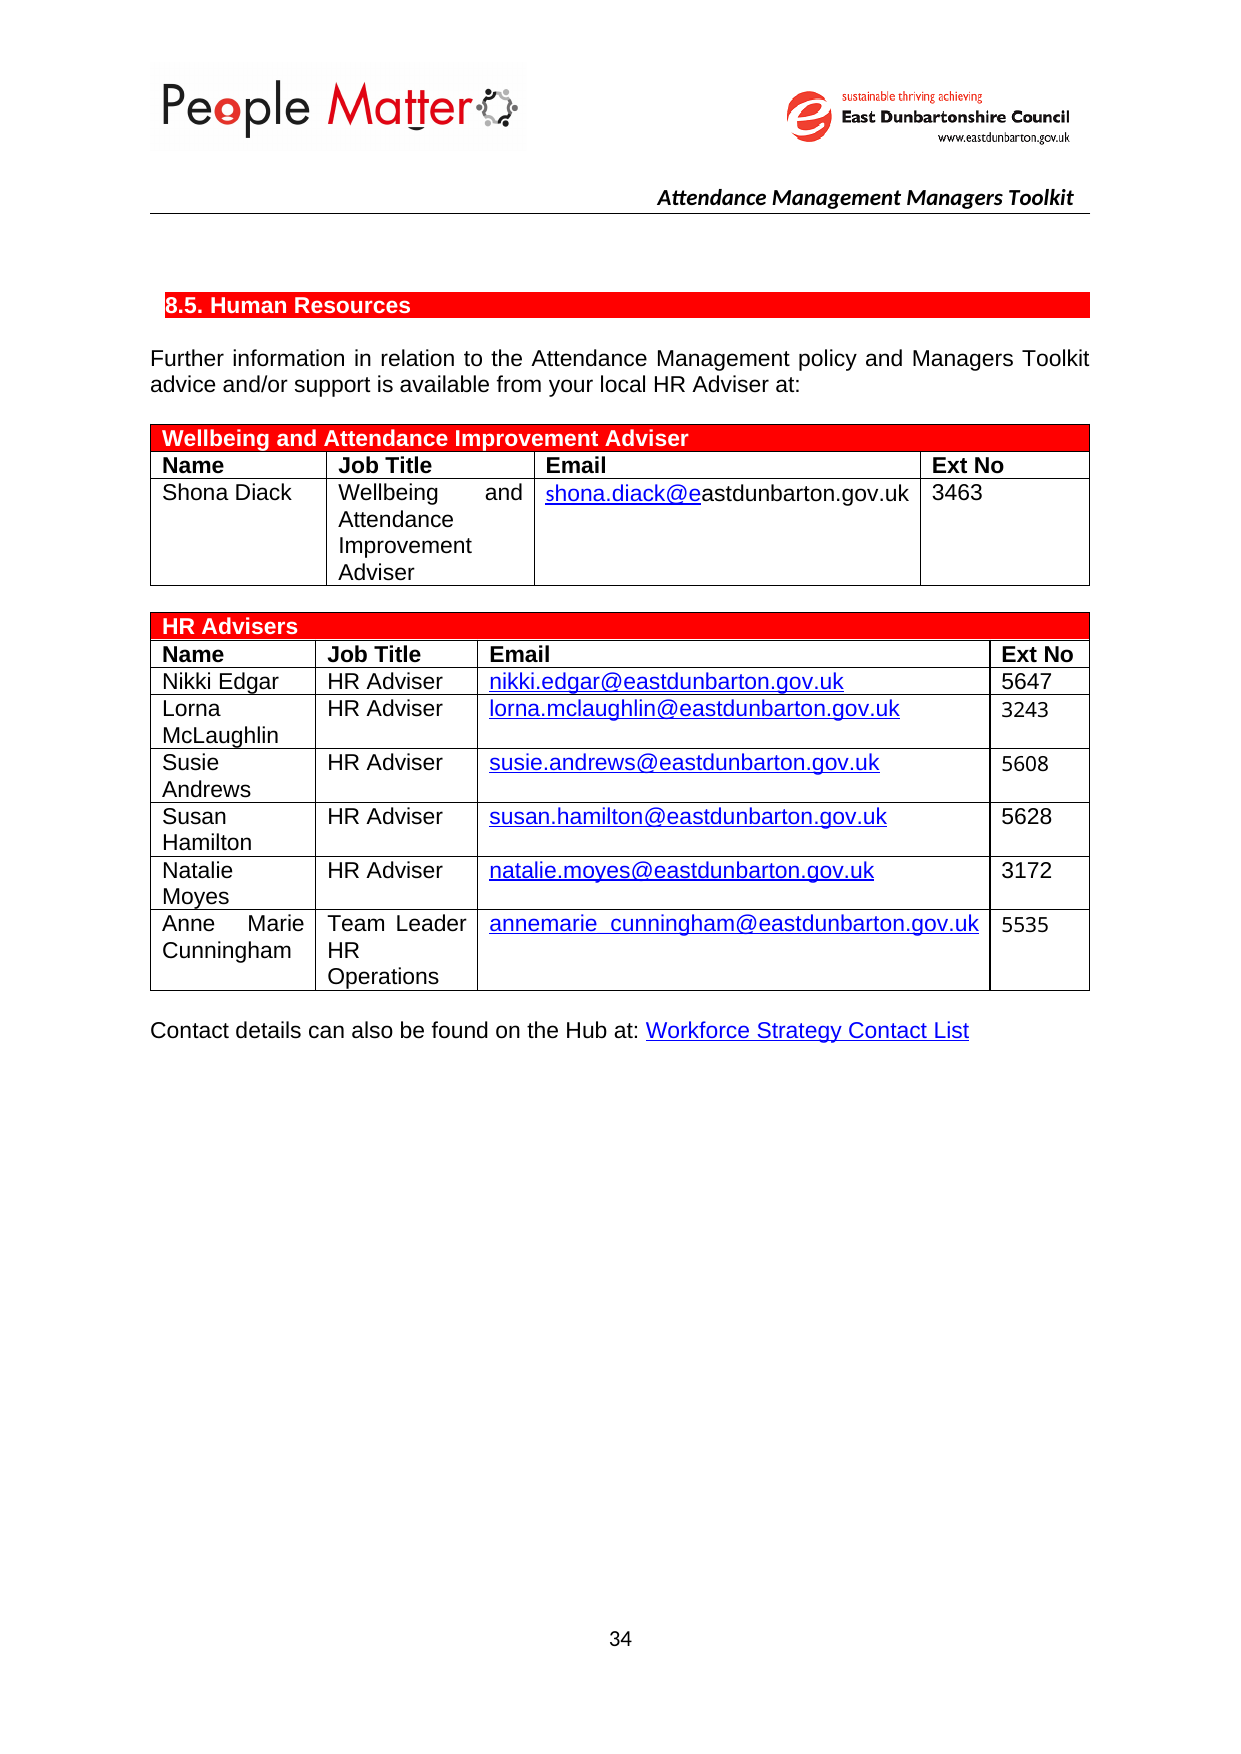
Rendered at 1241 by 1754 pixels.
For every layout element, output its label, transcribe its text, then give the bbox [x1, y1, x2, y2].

table_header HR Advisers [151, 613, 1089, 639]
table_cell Email [478, 641, 989, 667]
picture [150, 62, 527, 151]
table_cell Nikki Edgar [151, 668, 315, 694]
table_cell Name [151, 641, 315, 667]
table_cell susan.hamilton@eastdunbarton.gov.uk [478, 803, 989, 856]
table_cell 3172 [991, 857, 1089, 909]
table_cell shona.diack@eastdunbarton.gov.uk [535, 479, 920, 585]
table_cell susie.andrews@eastdunbarton.gov.uk [478, 749, 989, 802]
text Further information in relation to the Attendance Management policy and Managers Toolkit advice and/or support is available from your local HR Adviser at: [150, 344, 1090, 397]
table_cell annemarie_cunningham@eastdunbarton.gov.uk [478, 910, 989, 989]
table_cell Name [151, 452, 326, 478]
table_cell 5535 [991, 910, 1089, 989]
table_cell Wellbeing and Attendance Improvement Adviser [327, 479, 534, 585]
table_cell Email [535, 452, 920, 478]
table_header Wellbeing and Attendance Improvement Adviser [151, 425, 1089, 451]
table_cell HR Adviser [316, 857, 477, 909]
table_cell nikki.edgar@eastdunbarton.gov.uk [478, 668, 989, 694]
table_cell 3243 [991, 695, 1089, 748]
table_cell Job Title [327, 452, 534, 478]
table_cell Shona Diack [151, 479, 326, 585]
table_cell Ext No [921, 452, 1089, 478]
table_cell 5628 [991, 803, 1089, 856]
table_cell Job Title [316, 641, 477, 667]
table_cell Natalie Moyes [151, 857, 315, 909]
table_cell 3463 [921, 479, 1089, 585]
table_cell natalie.moyes@eastdunbarton.gov.uk [478, 857, 989, 909]
table_cell Susan Hamilton [151, 803, 315, 856]
text Contact details can also be found on the Hub at: Workforce Strategy Contact List [150, 1017, 1090, 1043]
table_cell HR Adviser [316, 803, 477, 856]
table_cell HR Adviser [316, 749, 477, 802]
picture [779, 87, 1078, 151]
table_cell Ext No [991, 641, 1089, 667]
subtitle Human Resources [165, 292, 1090, 318]
table_cell 5608 [991, 749, 1089, 802]
table_cell Anne Marie Cunningham [151, 910, 315, 989]
table_cell HR Adviser [316, 695, 477, 748]
table_cell HR Adviser [316, 668, 477, 694]
table_cell Susie Andrews [151, 749, 315, 802]
table_cell Team Leader HR Operations [316, 910, 477, 989]
table_cell lorna.mclaughlin@eastdunbarton.gov.uk [478, 695, 989, 748]
table_cell 5647 [991, 668, 1089, 694]
table_cell Lorna McLaughlin [151, 695, 315, 748]
